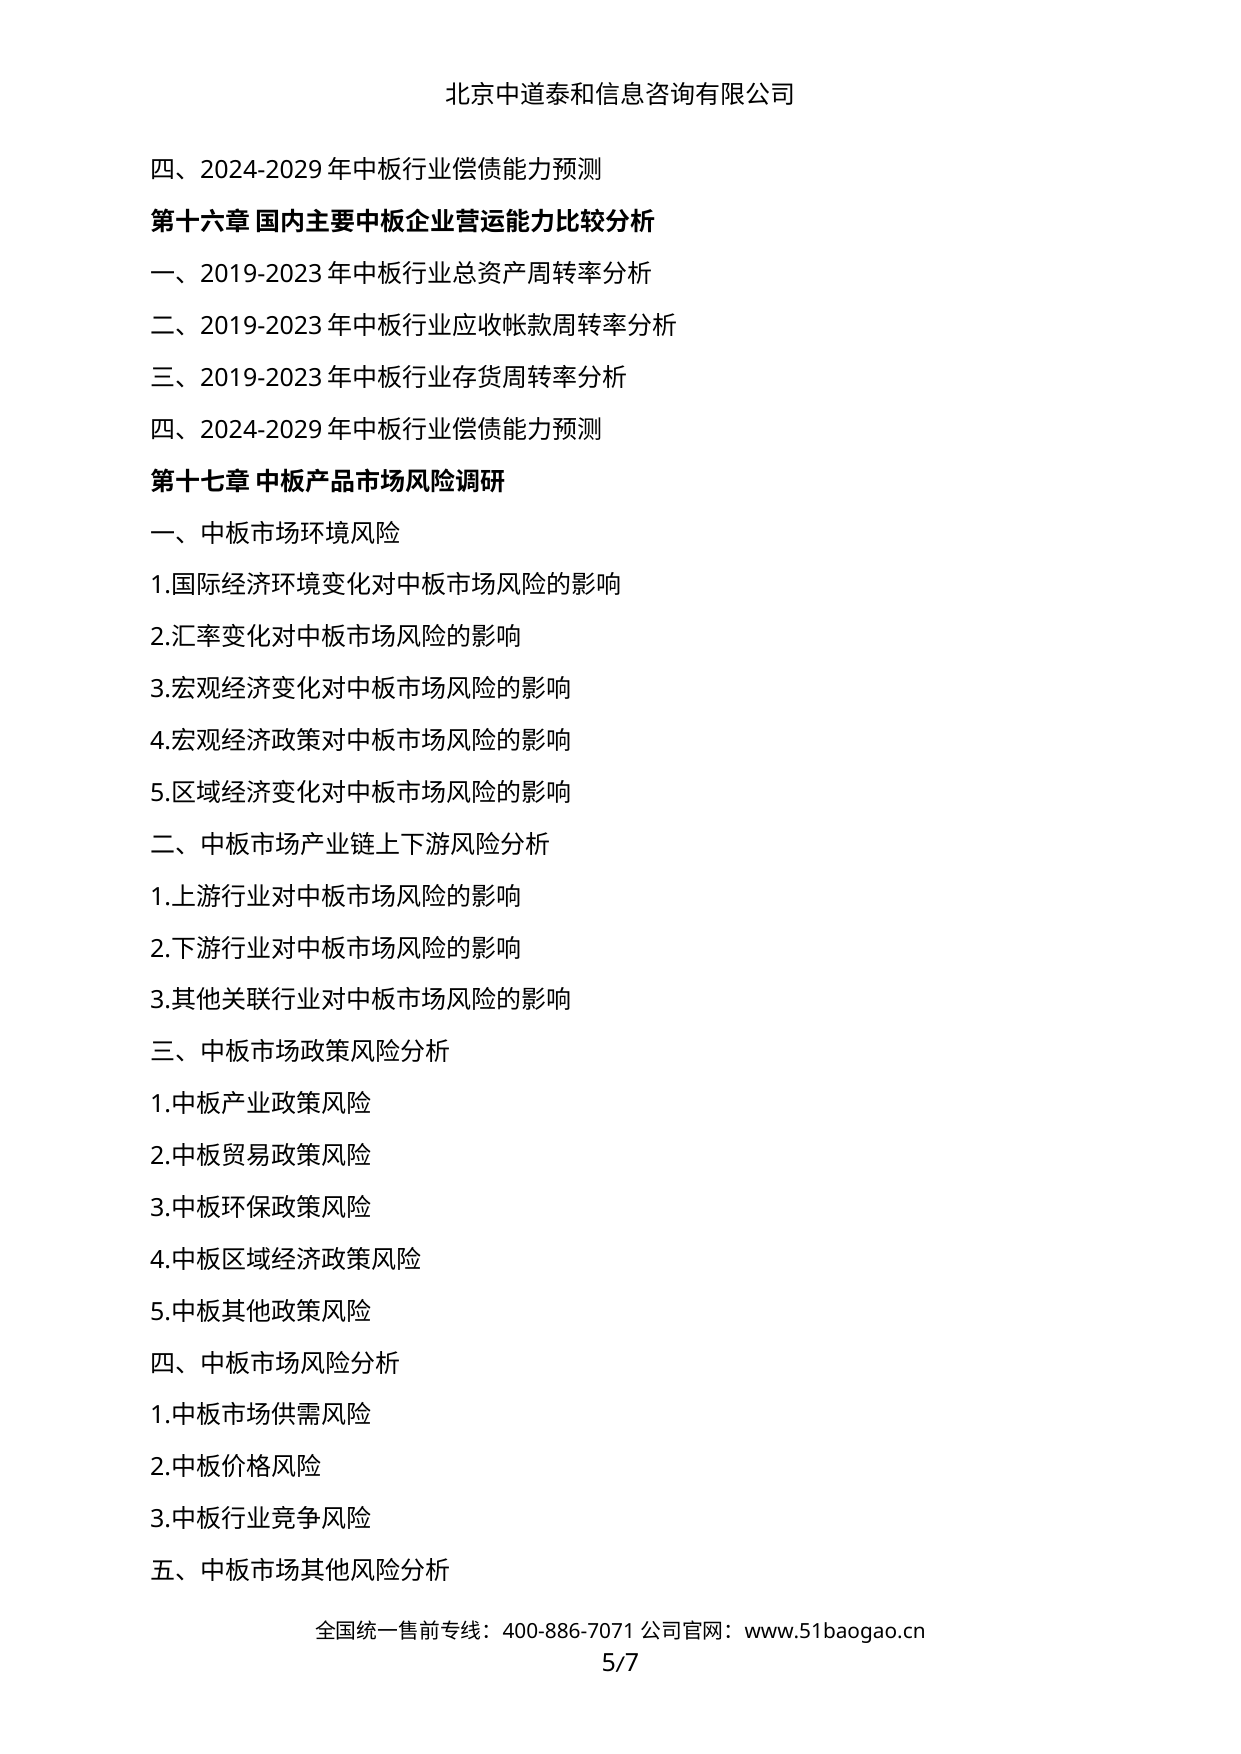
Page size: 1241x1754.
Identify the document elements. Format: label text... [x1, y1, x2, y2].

text 二、2019-2023年中板行业应收帐款周转率分析 [150, 306, 1090, 342]
text 5.中板其他政策风险 [150, 1291, 1090, 1327]
text 2.中板贸易政策风险 [150, 1136, 1090, 1172]
text 5.区域经济变化对中板市场风险的影响 [150, 772, 1090, 809]
text 2.中板价格风险 [150, 1447, 1090, 1483]
text 2.下游行业对中板市场风险的影响 [150, 928, 1090, 964]
text 1.国际经济环境变化对中板市场风险的影响 [150, 565, 1090, 601]
text 三、2019-2023年中板行业存货周转率分析 [150, 357, 1090, 394]
text 二、中板市场产业链上下游风险分析 [150, 824, 1090, 861]
text 3.中板环保政策风险 [150, 1187, 1090, 1224]
text 第十七章 中板产品市场风险调研 [150, 461, 1090, 497]
text 1.中板产业政策风险 [150, 1084, 1090, 1120]
text 五、中板市场其他风险分析 [150, 1551, 1090, 1587]
text 3.其他关联行业对中板市场风险的影响 [150, 980, 1090, 1016]
text 4.中板区域经济政策风险 [150, 1239, 1090, 1276]
text 1.上游行业对中板市场风险的影响 [150, 876, 1090, 912]
text 2.汇率变化对中板市场风险的影响 [150, 617, 1090, 653]
text 三、中板市场政策风险分析 [150, 1032, 1090, 1068]
text 一、2019-2023年中板行业总资产周转率分析 [150, 254, 1090, 290]
text 一、中板市场环境风险 [150, 513, 1090, 549]
text 3.中板行业竞争风险 [150, 1499, 1090, 1535]
text 四、中板市场风险分析 [150, 1343, 1090, 1379]
text 第十六章 国内主要中板企业营运能力比较分析 [150, 202, 1090, 238]
text 4.宏观经济政策对中板市场风险的影响 [150, 721, 1090, 757]
text 3.宏观经济变化对中板市场风险的影响 [150, 669, 1090, 705]
text 四、2024-2029年中板行业偿债能力预测 [150, 409, 1090, 446]
text 1.中板市场供需风险 [150, 1395, 1090, 1431]
text 四、2024-2029年中板行业偿债能力预测 [150, 150, 1090, 186]
